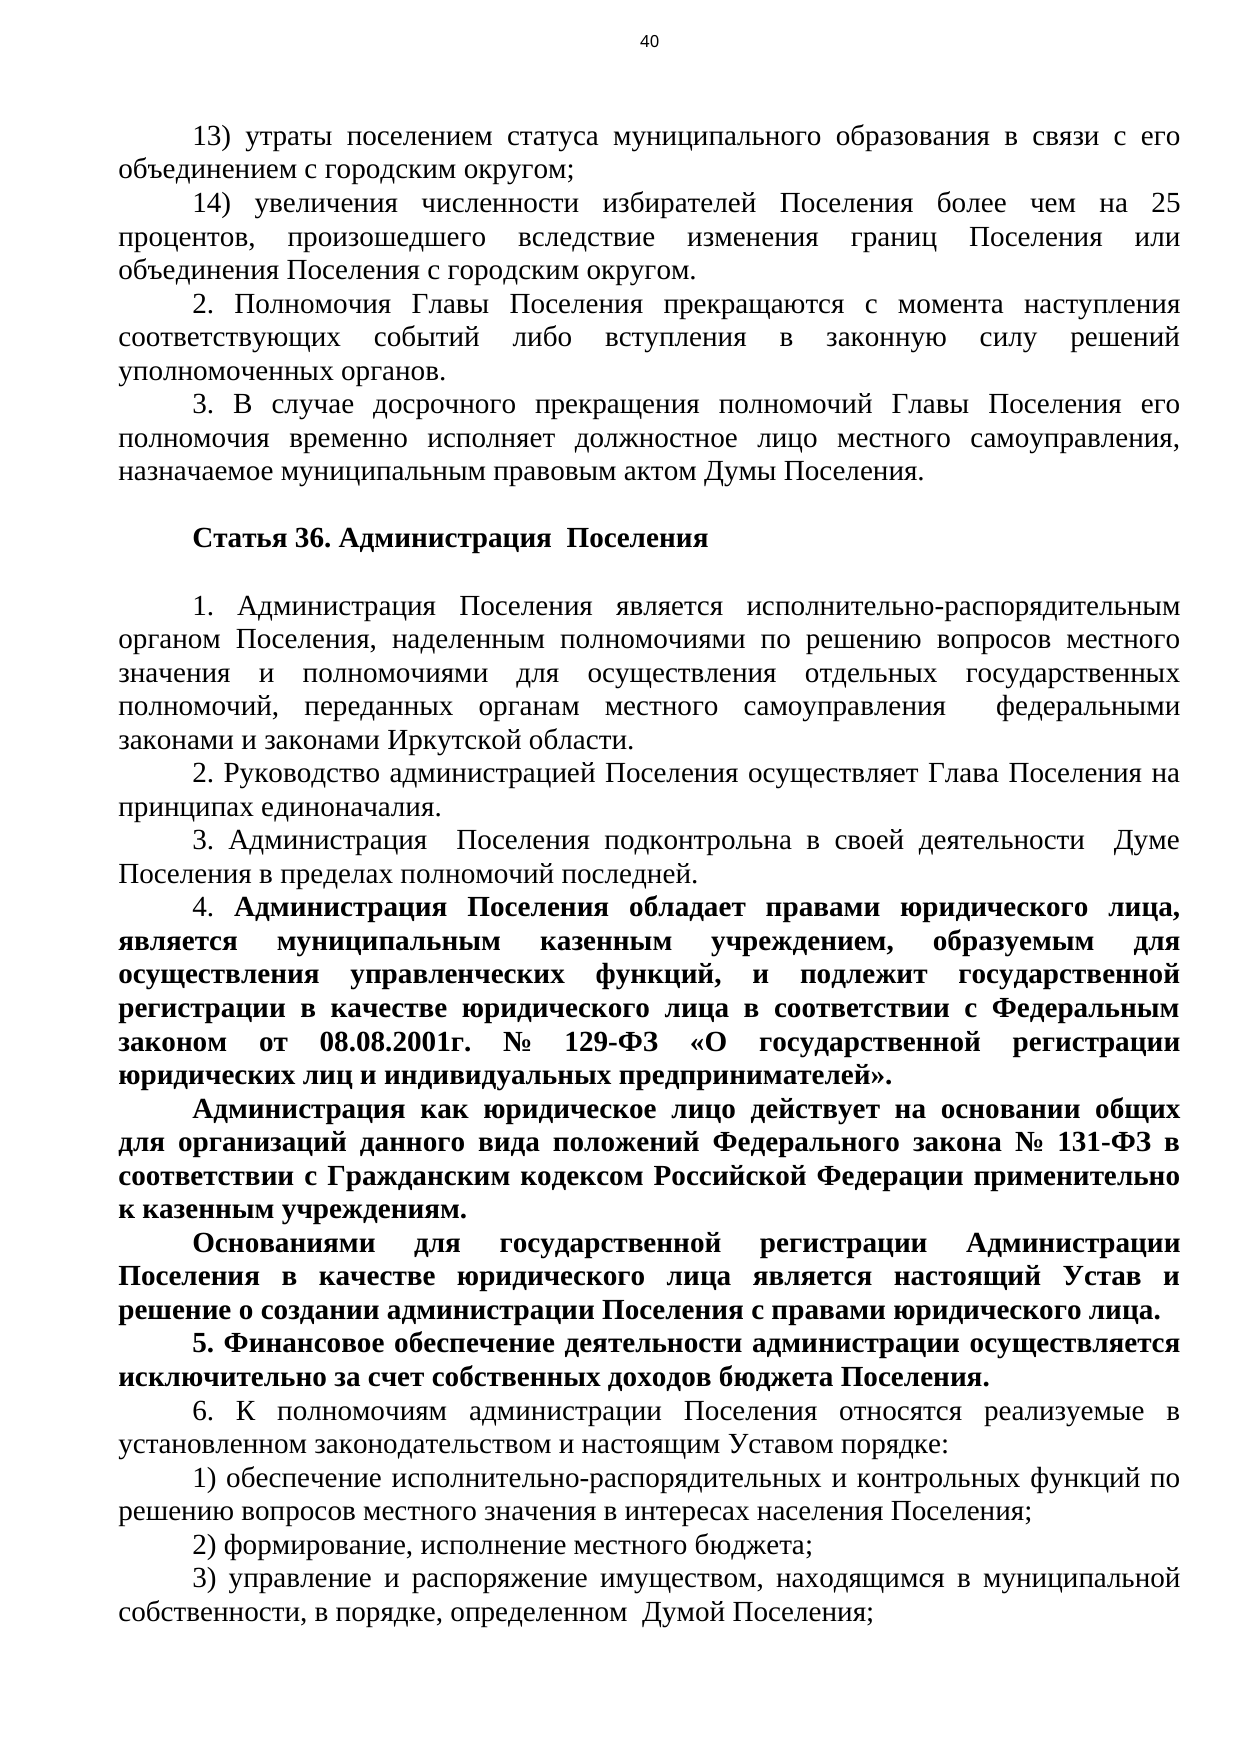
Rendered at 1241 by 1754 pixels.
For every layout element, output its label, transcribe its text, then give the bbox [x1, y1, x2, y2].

text 2. Руководство администрацией Поселения осуществляет Глава Поселения на принципах единоначалия. [118, 755, 1181, 822]
text 1. Администрация Поселения является исполнительно-распорядительным органом Поселения, наделенным полномочиями по решению вопросов местного значения и полномочиями для осуществления отдельных государственных полномочий, переданных органам местного самоуправления федеральными законами и законами Иркутской области. [118, 588, 1181, 755]
text 4. Администрация Поселения обладает правами юридического лица, является муниципальным казенным учреждением, образуемым для осуществления управленческих функций, и подлежит государственной регистрации в качестве юридического лица в соответствии с Федеральным законом от 08.08.2001г. № 129-ФЗ «О государственной регистрации юридических лиц и индивидуальных предпринимателей». [118, 889, 1181, 1091]
text 13) утраты поселением статуса муниципального образования в связи с его объединением с городским округом; [118, 118, 1181, 185]
text 1) обеспечение исполнительно-распорядительных и контрольных функций по решению вопросов местного значения в интересах населения Поселения; [118, 1460, 1181, 1527]
text 6. К полномочиям администрации Поселения относятся реализуемые в установленном законодательством и настоящим Уставом порядке: [118, 1393, 1181, 1460]
text Статья 36. Администрация Поселения [118, 521, 1181, 554]
text Основаниями для государственной регистрации Администрации Поселения в качестве юридического лица является настоящий Устав и решение о создании администрации Поселения с правами юридического лица. [118, 1225, 1181, 1326]
text 3) управление и распоряжение имуществом, находящимся в муниципальной собственности, в порядке, определенном Думой Поселения; [118, 1560, 1181, 1627]
text Администрация как юридическое лицо действует на основании общих для организаций данного вида положений Федерального закона № 131-ФЗ в соответствии с Гражданским кодексом Российской Федерации применительно к казенным учреждениям. [118, 1091, 1181, 1225]
text 14) увеличения численности избирателей Поселения более чем на 25 процентов, произошедшего вследствие изменения границ Поселения или объединения Поселения с городским округом. [118, 185, 1181, 286]
text 5. Финансовое обеспечение деятельности администрации осуществляется исключительно за счет собственных доходов бюджета Поселения. [118, 1326, 1181, 1393]
text 3. В случае досрочного прекращения полномочий Главы Поселения его полномочия временно исполняет должностное лицо местного самоуправления, назначаемое муниципальным правовым актом Думы Поселения. [118, 386, 1181, 487]
text 3. Администрация Поселения подконтрольна в своей деятельности Думе Поселения в пределах полномочий последней. [118, 822, 1181, 889]
text 2) формирование, исполнение местного бюджета; [118, 1527, 1181, 1560]
text 2. Полномочия Главы Поселения прекращаются с момента наступления соответствующих событий либо вступления в законную силу решений уполномоченных органов. [118, 286, 1181, 386]
